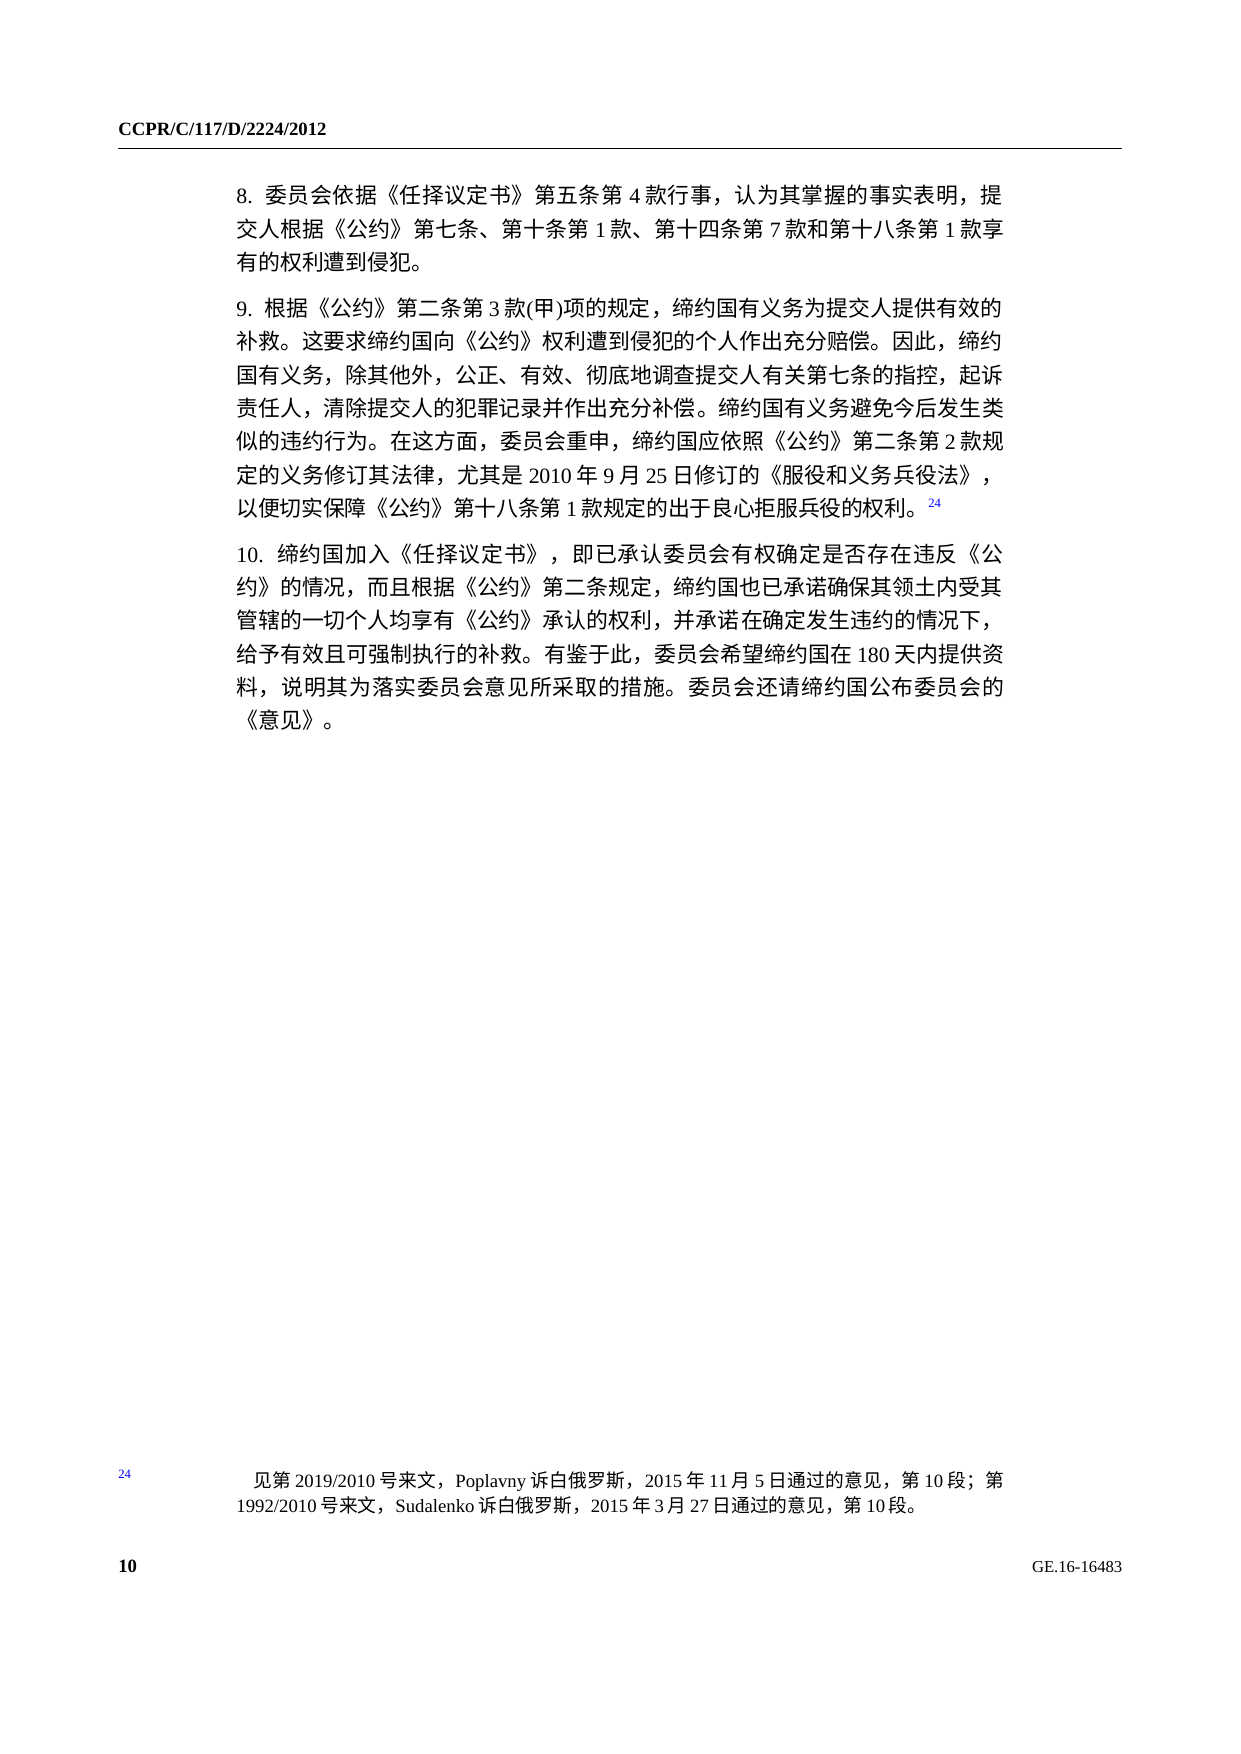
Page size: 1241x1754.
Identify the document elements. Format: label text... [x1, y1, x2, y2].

text 9. 根据《公约》第二条第3款(甲)项的规定，缔约国有义务为提交人提供有效的补救。这要求缔约国向《公约》权利遭到侵犯的个人作出充分赔偿。因此，缔约国有义务，除其他外，公正、有效、彻底地调查提交人有关第七条的指控，起诉责任人，清除提交人的犯罪记录并作出充分补偿。缔约国有义务避免今后发生类似的违约行为。在这方面，委员会重申，缔约国应依照《公约》第二条第2款规定的义务修订其法律，尤其是2010年9月25日修订的《服役和义务兵役法》，以便切实保障《公约》第十八条第1款规定的出于良心拒服兵役的权利。 [236, 290, 1004, 523]
text 10. 缔约国加入《任择议定书》，即已承认委员会有权确定是否存在违反《公约》的情况，而且根据《公约》第二条规定，缔约国也已承诺确保其领土内受其管辖的一切个人均享有《公约》承认的权利，并承诺在确定发生违约的情况下，给予有效且可强制执行的补救。有鉴于此，委员会希望缔约国在180天内提供资料，说明其为落实委员会意见所采取的措施。委员会还请缔约国公布委员会的《意见》。 [236, 536, 1004, 736]
text 8. 委员会依据《任择议定书》第五条第4款行事，认为其掌握的事实表明，提交人根据《公约》第七条、第十条第1款、第十四条第7款和第十八条第1款享有的权利遭到侵犯。 [236, 177, 1004, 277]
